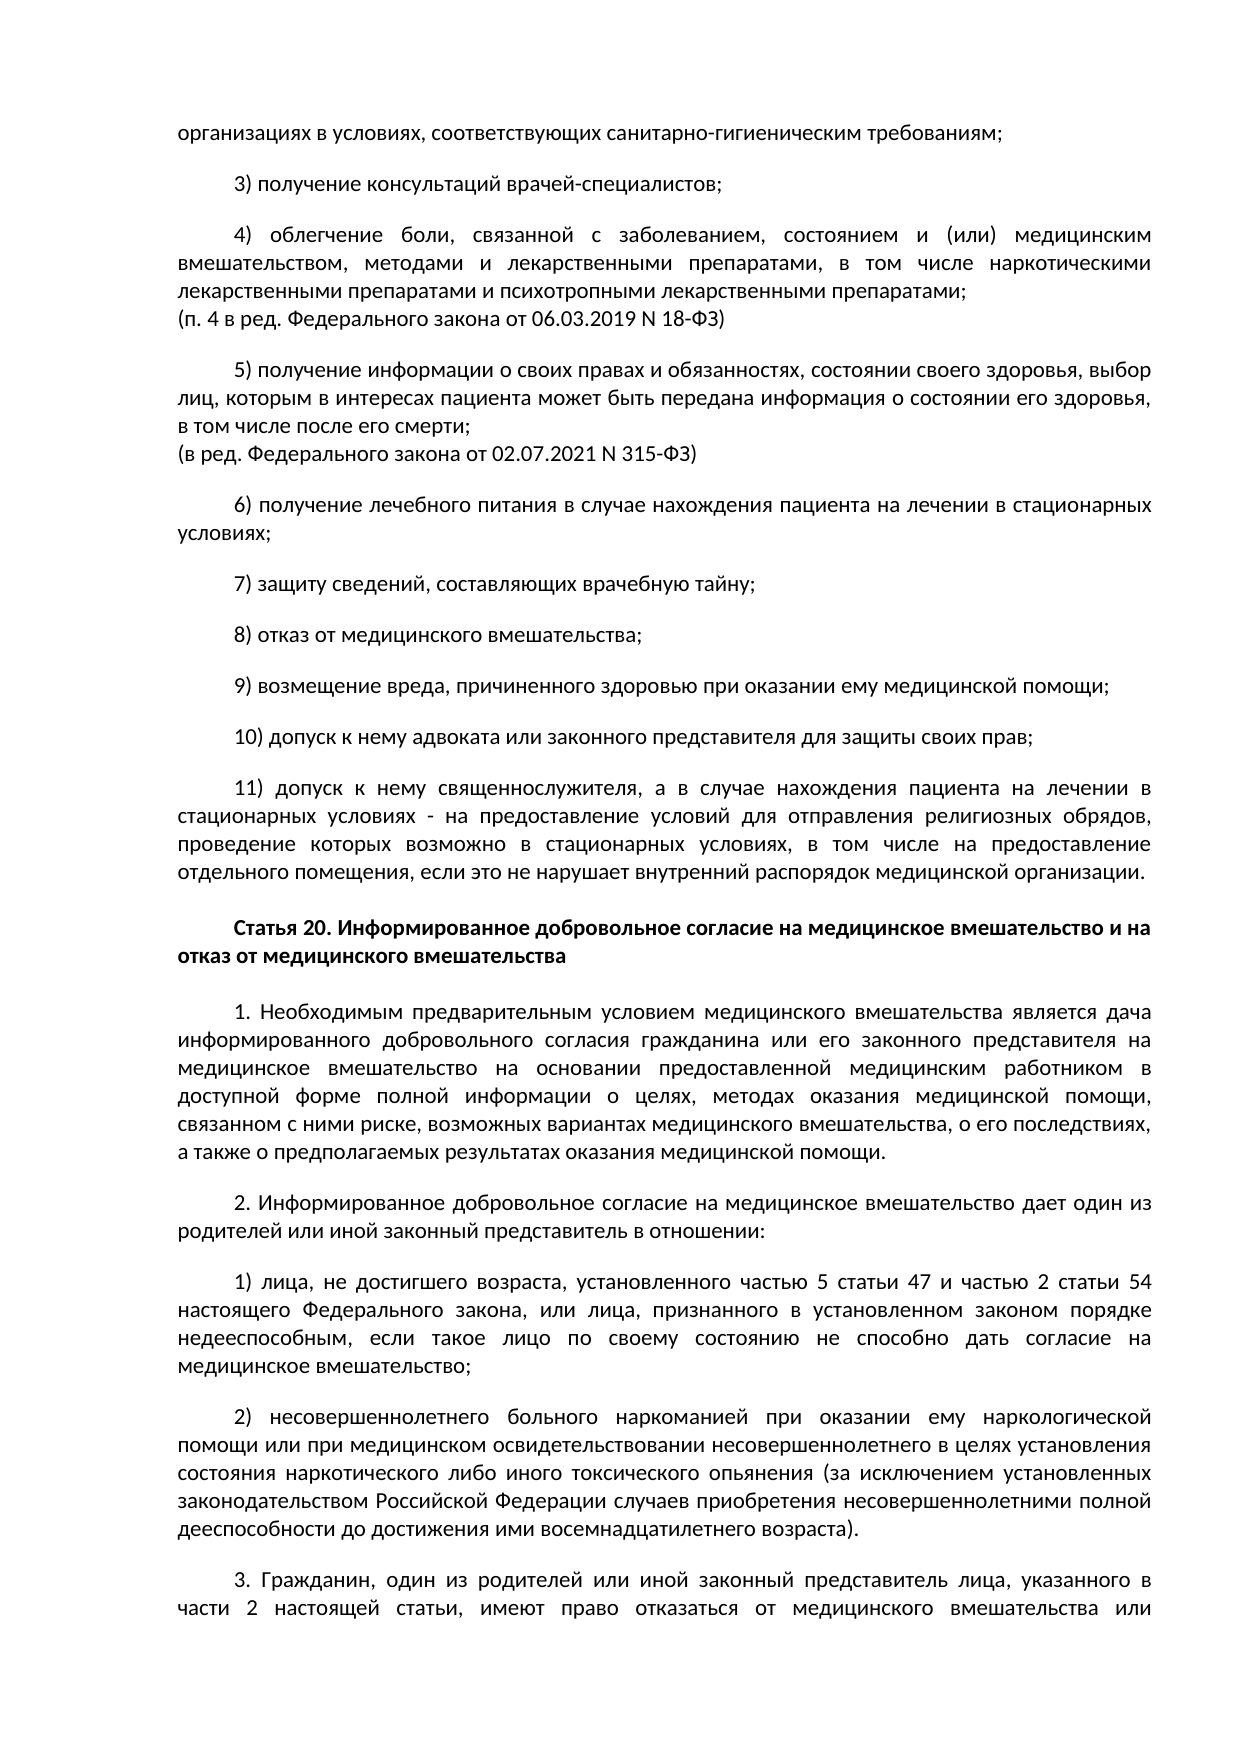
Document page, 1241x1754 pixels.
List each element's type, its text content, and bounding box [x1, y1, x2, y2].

text 1. Необходимым предварительным условием медицинского вмешательства является дача информированного добровольного согласия гражданина или его законного представителя на медицинское вмешательство на основании предоставленной медицинским работником в доступной форме полной информации о целях, методах оказания медицинской помощи, связанном с ними риске, возможных вариантах медицинского вмешательства, о его последствиях, а также о предполагаемых результатах оказания медицинской помощи. [177, 997, 1152, 1165]
text 5) получение информации о своих правах и обязанностях, состоянии своего здоровья, выбор лиц, которым в интересах пациента может быть передана информация о состоянии его здоровья, в том числе после его смерти; [177, 355, 1152, 439]
text 2. Информированное добровольное согласие на медицинское вмешательство дает один из родителей или иной законный представитель в отношении: [177, 1188, 1152, 1244]
text 4) облегчение боли, связанной с заболеванием, состоянием и (или) медицинским вмешательством, методами и лекарственными препаратами, в том числе наркотическими лекарственными препаратами и психотропными лекарственными препаратами; [177, 220, 1152, 304]
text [177, 118, 1152, 146]
title Статья 20. Информированное добровольное согласие на медицинское вмешательство и на отказ от медицинского вмешательства [177, 913, 1152, 969]
text 8) отказ от медицинского вмешательства; [177, 620, 1152, 648]
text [177, 1565, 1152, 1621]
text (п. 4 в ред. Федерального закона от 06.03.2019 N 18-ФЗ) [177, 304, 1152, 332]
text 10) допуск к нему адвоката или законного представителя для защиты своих прав; [177, 722, 1152, 750]
text (в ред. Федерального закона от 02.07.2021 N 315-ФЗ) [177, 439, 1152, 467]
text 1) лица, не достигшего возраста, установленного частью 5 статьи 47 и частью 2 статьи 54 настоящего Федерального закона, или лица, признанного в установленном законом порядке недееспособным, если такое лицо по своему состоянию не способно дать согласие на медицинское вмешательство; [177, 1267, 1152, 1379]
text 3) получение консультаций врачей-специалистов; [177, 169, 1152, 197]
text 11) допуск к нему священнослужителя, а в случае нахождения пациента на лечении в стационарных условиях - на предоставление условий для отправления религиозных обрядов, проведение которых возможно в стационарных условиях, в том числе на предоставление отдельного помещения, если это не нарушает внутренний распорядок медицинской организации. [177, 773, 1152, 885]
text 6) получение лечебного питания в случае нахождения пациента на лечении в стационарных условиях; [177, 490, 1152, 546]
text 2) несовершеннолетнего больного наркоманией при оказании ему наркологической помощи или при медицинском освидетельствовании несовершеннолетнего в целях установления состояния наркотического либо иного токсического опьянения (за исключением установленных законодательством Российской Федерации случаев приобретения несовершеннолетними полной дееспособности до достижения ими восемнадцатилетнего возраста). [177, 1402, 1152, 1542]
text 9) возмещение вреда, причиненного здоровью при оказании ему медицинской помощи; [177, 671, 1152, 699]
text 7) защиту сведений, составляющих врачебную тайну; [177, 569, 1152, 597]
